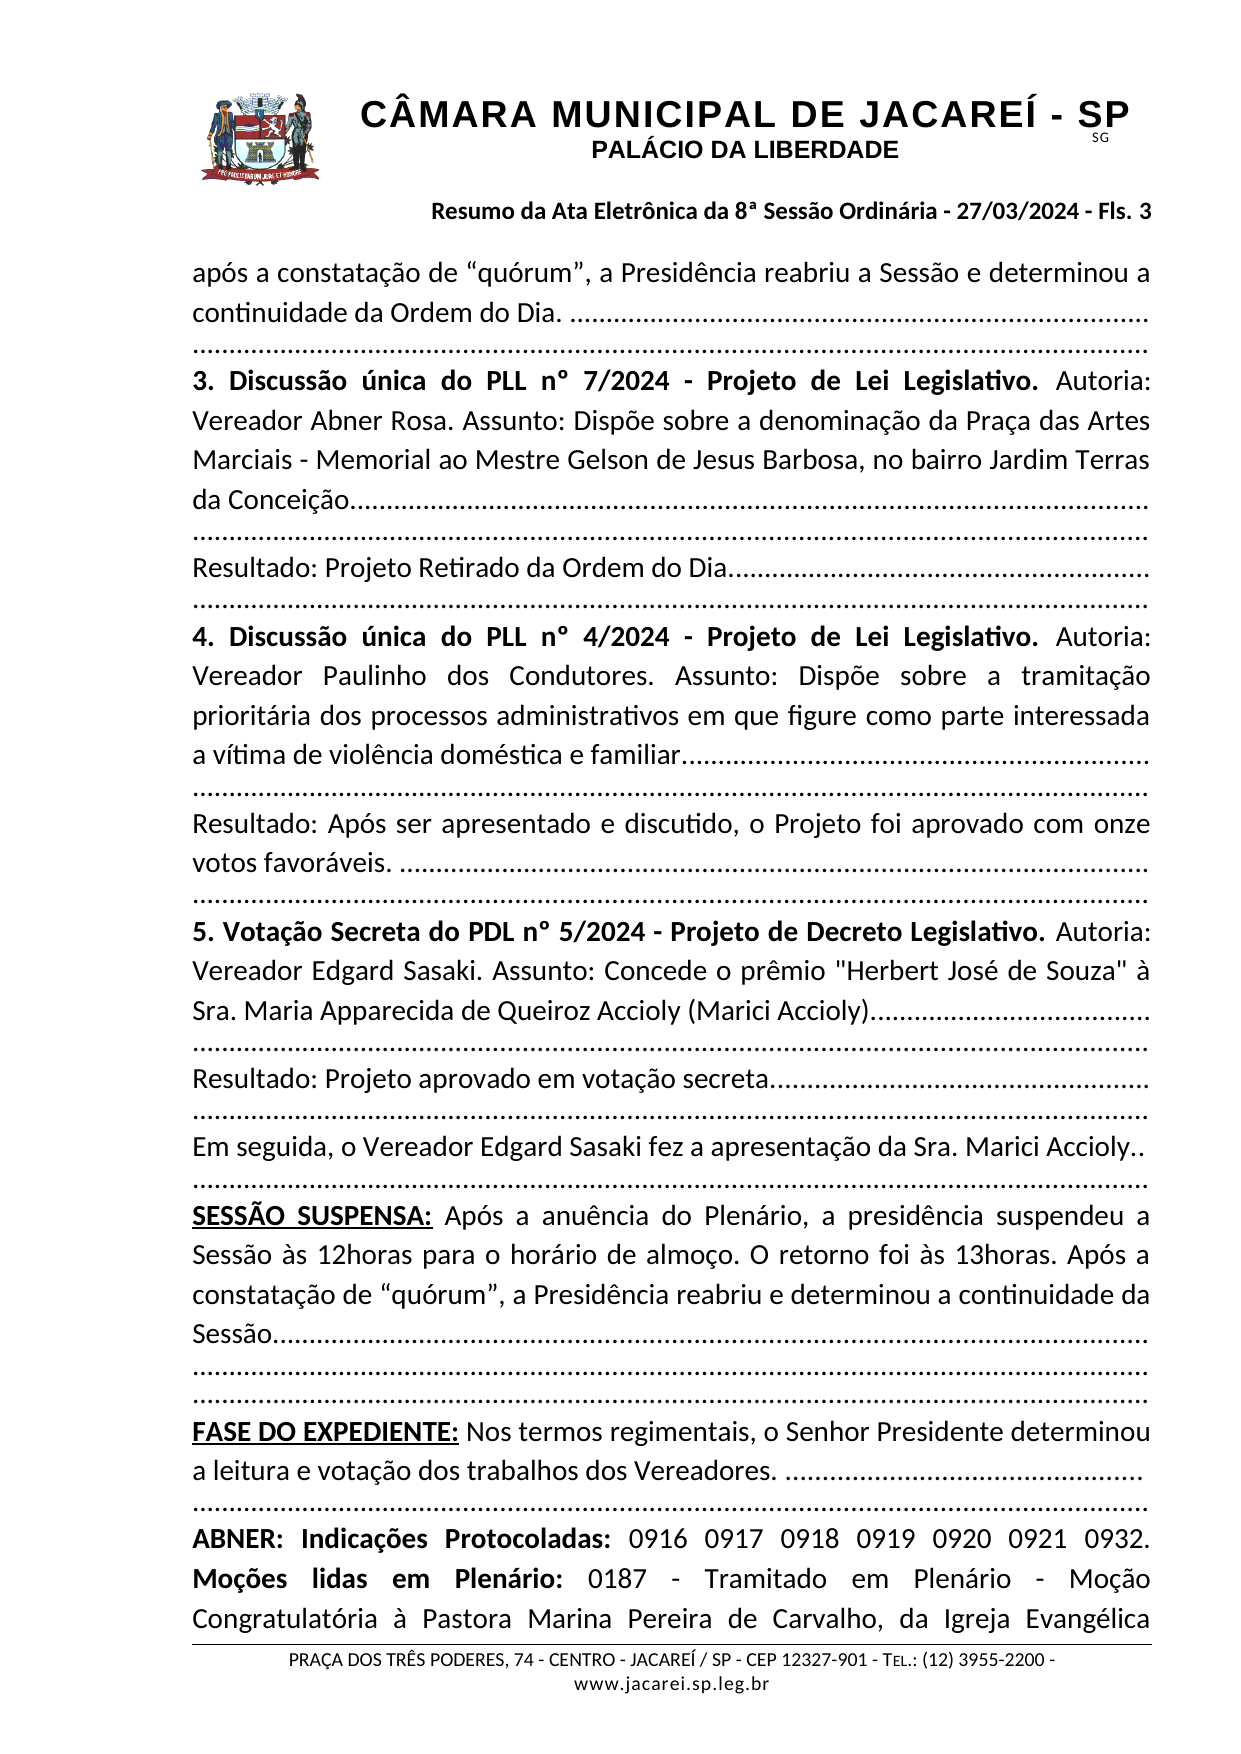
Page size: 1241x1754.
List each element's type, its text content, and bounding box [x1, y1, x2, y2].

text FASE DO EXPEDIENTE: Nos termos regimentais, o Senhor Presidente determinou a leitura e votação dos trabalhos dos Vereadores. [192, 1409, 1152, 1488]
text Resultado: Após ser apresentado e discutido, o Projeto foi aprovado com onze votos favoráveis. [192, 801, 1152, 881]
text Resultado: Projeto aprovado em votação secreta. [192, 1057, 1152, 1096]
text SESSÃO SUSPENSA: Após a anuência do Plenário, a presidência suspendeu a Sessão às 12horas para o horário de almoço. O retorno foi às 13horas. Após a constatação de “quórum”, a Presidência reabriu e determinou a continuidade da Sessão. [192, 1193, 1152, 1352]
text 4. Discussão única do PLL nº 4/2024 - Projeto de Lei Legislativo. Autoria: Vereador Paulinho dos Condutores. Assunto: Dispõe sobre a tramitação prioritária dos processos administrativos em que figure como parte interessada a vítima de violência doméstica e familiar. [192, 614, 1152, 773]
text 3. Discussão única do PLL nº 7/2024 - Projeto de Lei Legislativo. Autoria: Vereador Abner Rosa. Assunto: Dispõe sobre a denominação da Praça das Artes Marciais - Memorial ao Mestre Gelson de Jesus Barbosa, no bairro Jardim Terras da Conceição. [192, 359, 1152, 517]
text 5. Votação Secreta do PDL nº 5/2024 - Projeto de Decreto Legislativo. Autoria: Vereador Edgard Sasaki. Assunto: Concede o prêmio "Herbert José de Souza" à Sra. Maria Apparecida de Queiroz Accioly (Marici Accioly). [192, 909, 1152, 1028]
text Resultado: Projeto Retirado da Ordem do Dia. [192, 546, 1152, 586]
picture [201, 92, 320, 186]
text Em seguida, o Vereador Edgard Sasaki fez a apresentação da Sra. Marici Accioly. [192, 1125, 1152, 1165]
